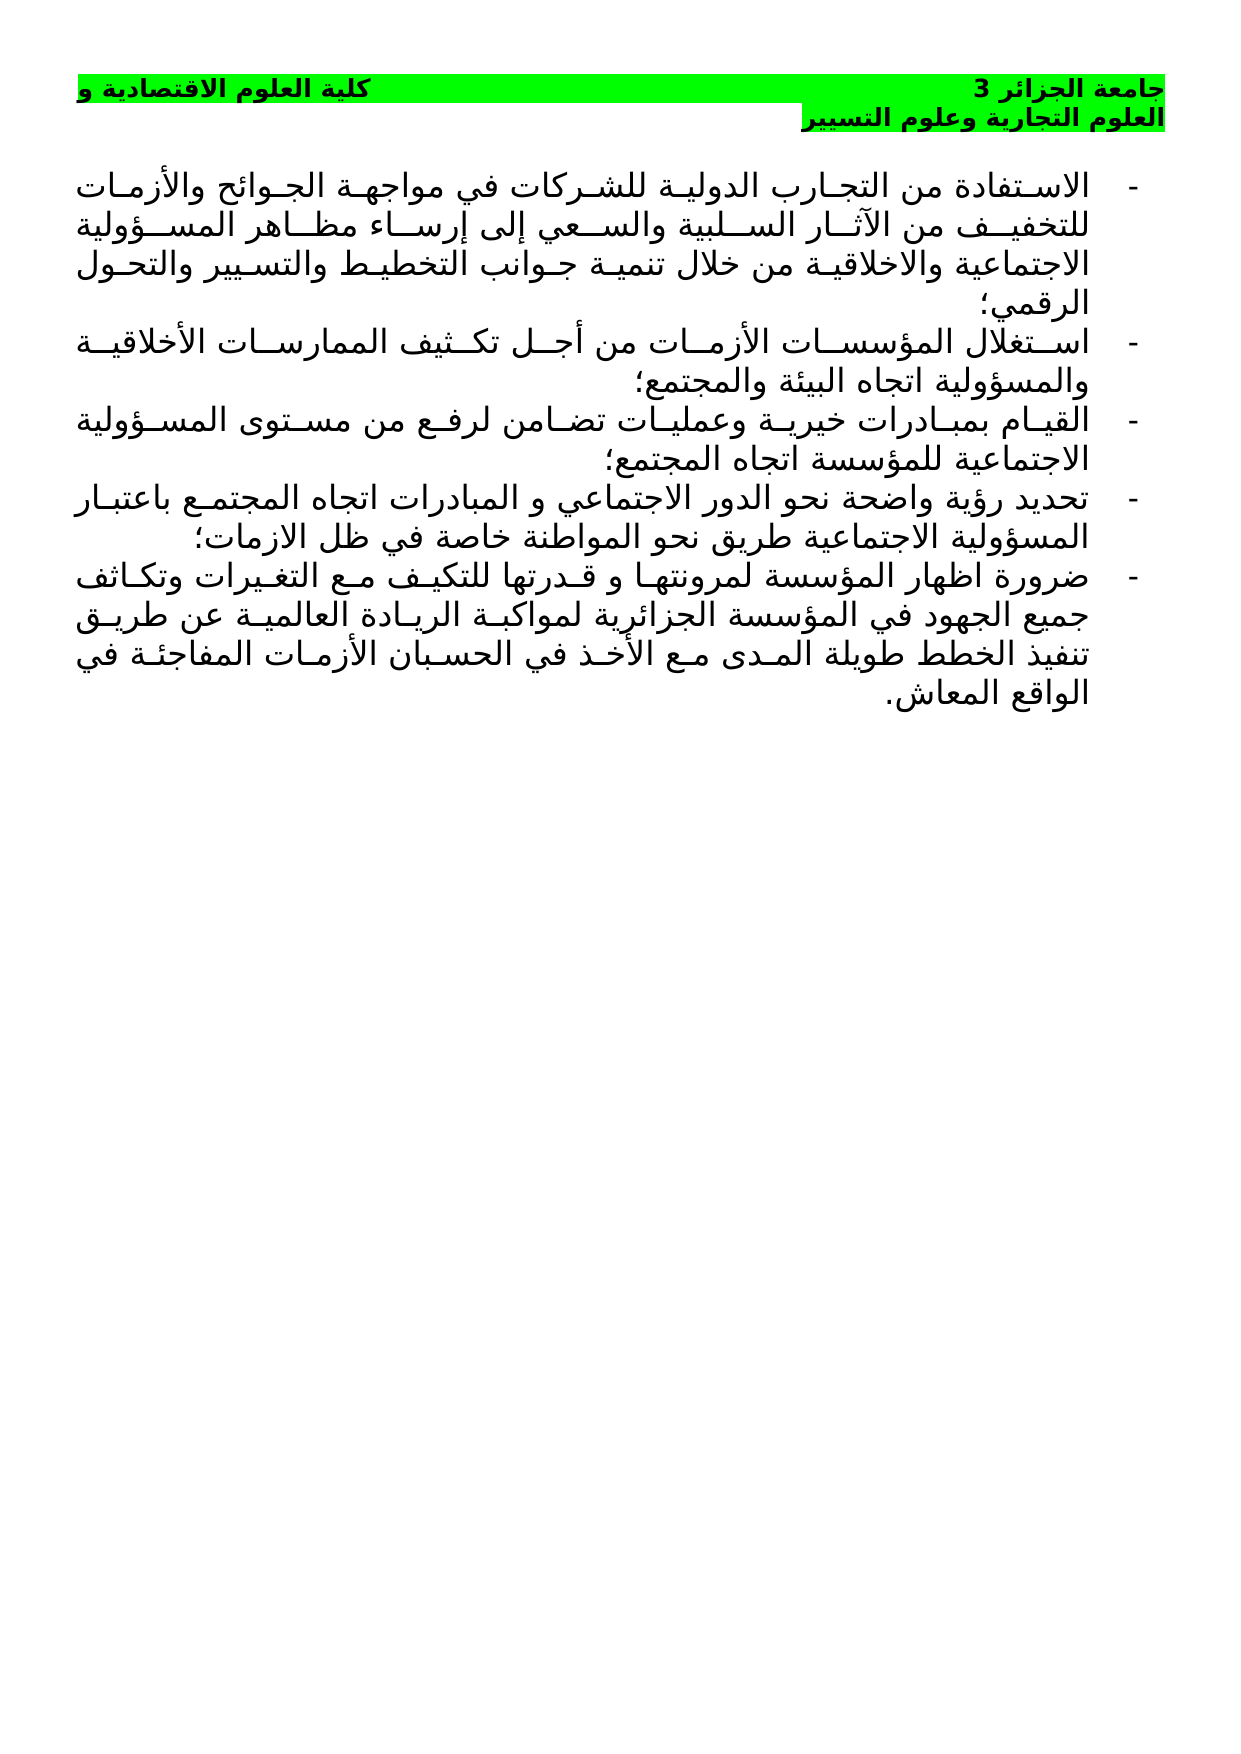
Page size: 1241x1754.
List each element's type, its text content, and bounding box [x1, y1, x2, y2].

list استغلال المؤسسات الأزمات من أجل تكثيف الممارسات الأخلاقية والمسؤولية اتجاه البيئة والمجتمع؛ [75, 322, 1128, 400]
list تحديد رؤية واضحة نحو الدور الاجتماعي و المبادرات اتجاه المجتمع باعتبار المسؤولية الاجتماعية طريق نحو المواطنة خاصة في ظل الازمات؛ [75, 478, 1128, 556]
list ضرورة اظهار المؤسسة لمرونتها و قدرتها للتكيف مع التغيرات وتكاثف جميع الجهود في المؤسسة الجزائرية لمواكبة الريادة العالمية عن طريق تنفيذ الخطط طويلة المدى مع الأخذ في الحسبان الأزمات المفاجئة في الواقع المعاش. [75, 556, 1128, 712]
list الاستفادة من التجارب الدولية للشركات في مواجهة الجوائح والأزمات للتخفيف من الآثار السلبية والسعي إلى إرساء مظاهر المسؤولية الاجتماعية والاخلاقية من خلال تنمية جوانب التخطيط والتسيير والتحول الرقمي؛ [75, 166, 1128, 322]
list القيام بمبادرات خيرية وعمليات تضامن لرفع من مستوى المسؤولية الاجتماعية للمؤسسة اتجاه المجتمع؛ [75, 400, 1128, 478]
